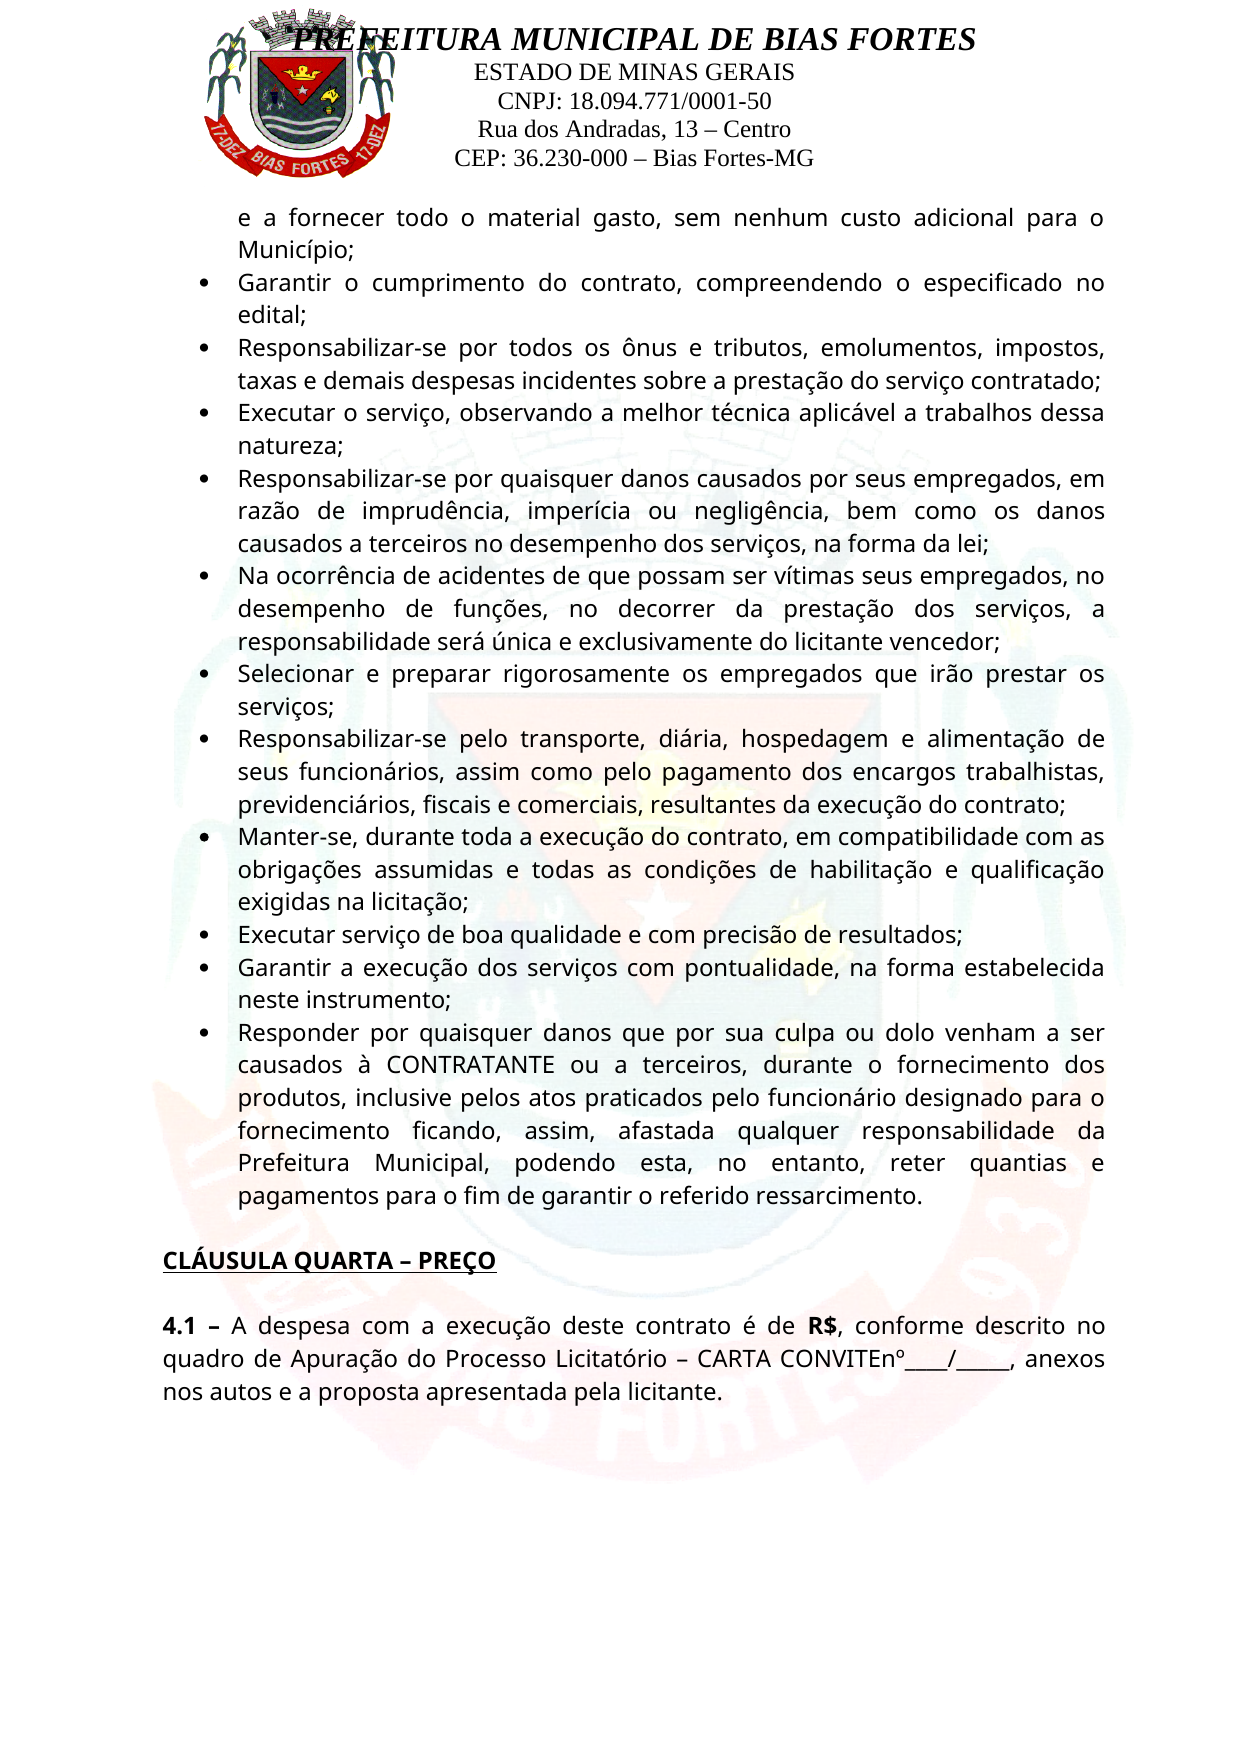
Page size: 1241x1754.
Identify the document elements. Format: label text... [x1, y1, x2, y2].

list Selecionar e preparar rigorosamente os empregados que irão prestar os serviços; [200, 657, 1106, 722]
list Responsabilizar-se por todos os ônus e tributos, emolumentos, impostos, taxas e demais despesas incidentes sobre a prestação do serviço contratado; [200, 331, 1106, 396]
list Garantir a execução dos serviços com pontualidade, na forma estabelecida neste instrumento; [200, 950, 1106, 1016]
list Responsabilizar-se pelo transporte, diária, hospedagem e alimentação de seus funcionários, assim como pelo pagamento dos encargos trabalhistas, previdenciários, fiscais e comerciais, resultantes da execução do contrato; [200, 722, 1106, 820]
text 4.1 – A despesa com a execução deste contrato é de R$, conforme descrito no quadro de Apuração do Processo Licitatório – CARTA CONVITEnº____/_____, anexos nos autos e a proposta apresentada pela licitante. [162, 1309, 1106, 1407]
list Executar serviço de boa qualidade e com precisão de resultados; [200, 918, 1106, 950]
list Executar o serviço, observando a melhor técnica aplicável a trabalhos dessa natureza; [200, 396, 1106, 461]
list Responder por quaisquer danos que por sua culpa ou dolo venham a ser causados à CONTRATANTE ou a terceiros, durante o fornecimento dos produtos, inclusive pelos atos praticados pelo funcionário designado para o fornecimento ficando, assim, afastada qualquer responsabilidade da Prefeitura Municipal, podendo esta, no entanto, reter quantias e pagamentos para o fim de garantir o referido ressarcimento. [200, 1016, 1106, 1211]
text CLÁUSULA QUARTA – PREÇO [162, 1244, 1106, 1276]
list Manter-se, durante toda a execução do contrato, em compatibilidade com as obrigações assumidas e todas as condições de habilitação e qualificação exigidas na licitação; [200, 820, 1106, 918]
list Na ocorrência de acidentes de que possam ser vítimas seus empregados, no desempenho de funções, no decorrer da prestação dos serviços, a responsabilidade será única e exclusivamente do licitante vencedor; [200, 559, 1106, 657]
picture [187, 0, 413, 189]
list Responsabilizar-se por quaisquer danos causados por seus empregados, em razão de imprudência, imperícia ou negligência, bem como os danos causados a terceiros no desempenho dos serviços, na forma da lei; [200, 461, 1106, 559]
list Garantir o cumprimento do contrato, compreendendo o especificado no edital; [200, 266, 1106, 331]
